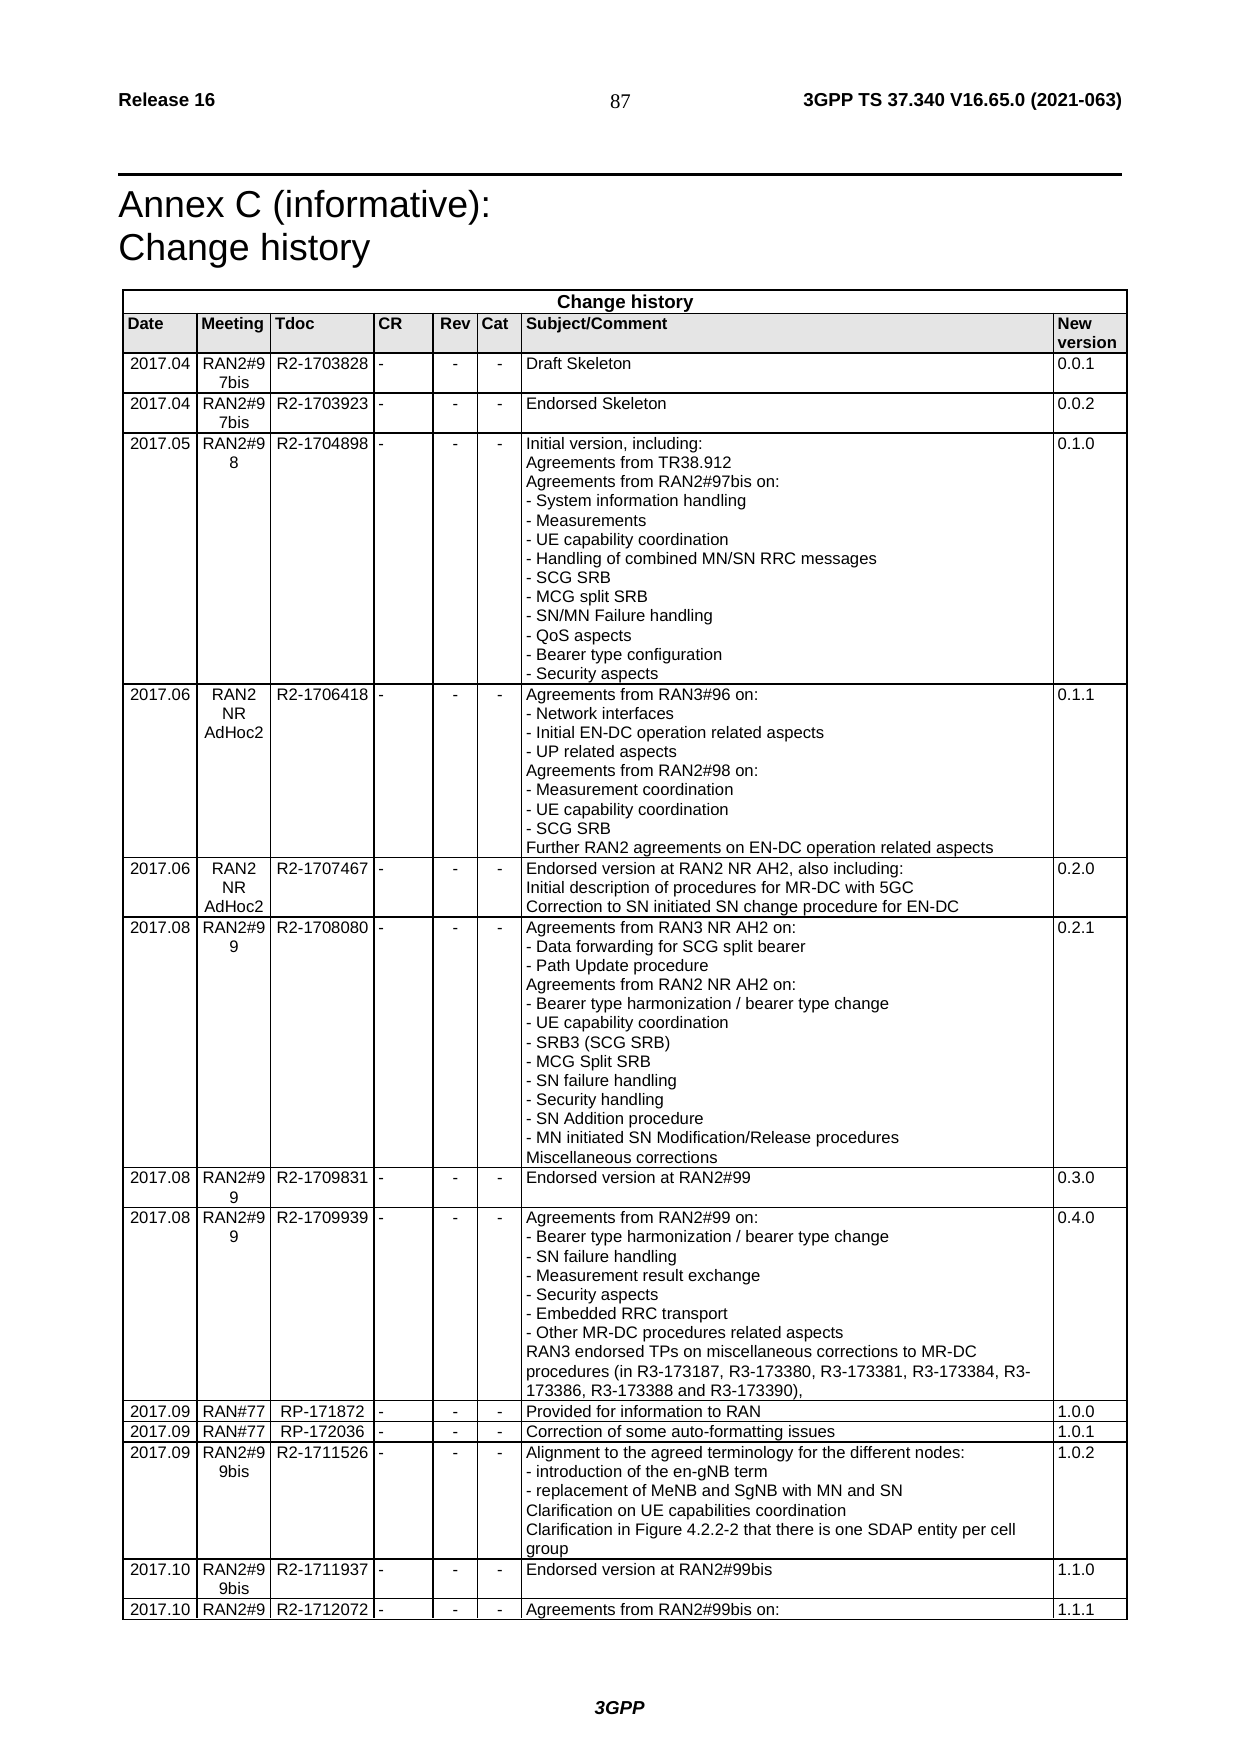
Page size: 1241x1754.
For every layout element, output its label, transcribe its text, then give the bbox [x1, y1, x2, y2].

table_cell 1.0.2 [1054, 1443, 1126, 1558]
table_cell - [478, 685, 521, 857]
table_cell Meeting [198, 314, 270, 352]
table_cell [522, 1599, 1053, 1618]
table_cell 2017.09 [124, 1443, 196, 1558]
table_cell - [478, 1422, 521, 1441]
table_cell - [478, 858, 521, 916]
table_cell RAN2#99 [198, 918, 270, 1167]
subtitle Annex C (informative): Change history [118, 176, 1122, 268]
table_cell - [434, 354, 477, 392]
table_cell Endorsed version at RAN2 NR AH2, also including: Initial description of procedures for MR-DC with 5GC Correction to SN initiated SN change procedure for EN-DC [522, 858, 1053, 916]
table_cell - [434, 1401, 477, 1421]
table_cell Date [124, 314, 196, 352]
table_cell - [478, 1208, 521, 1400]
table_cell RP-171872 [271, 1401, 373, 1421]
table_cell - [434, 1168, 477, 1207]
table_cell 2017.04 [124, 354, 196, 392]
table_cell RAN2#99bis [198, 1560, 270, 1598]
table_cell - [434, 1599, 477, 1618]
table_cell - [434, 1443, 477, 1558]
table_cell 2017.08 [124, 1168, 196, 1207]
table_cell R2-1708080 [271, 918, 373, 1167]
table_cell Endorsed Skeleton [522, 394, 1053, 432]
table_cell R2-1711526 [271, 1443, 373, 1558]
table_cell Rev [434, 314, 477, 352]
table_cell RAN2#98 [198, 434, 270, 683]
table_cell Agreements from RAN3 NR AH2 on: - Data forwarding for SCG split bearer - Path Update procedure Agreements from RAN2 NR AH2 on: - Bearer type harmonization / bearer type change - UE capability coordination - SRB3 (SCG SRB) - MCG Split SRB - SN failure handling - Security handling - SN Addition procedure - MN initiated SN Modification/Release procedures Miscellaneous corrections [522, 918, 1053, 1167]
table_cell - [375, 1401, 432, 1421]
table_cell Endorsed version at RAN2#99 [522, 1168, 1053, 1207]
table_cell Correction of some auto-formatting issues [522, 1422, 1053, 1441]
table_cell - [375, 434, 432, 683]
table_cell RAN2#97bis [198, 354, 270, 392]
table_cell 1.1.0 [1054, 1560, 1126, 1598]
table_cell 0.1.0 [1054, 434, 1126, 683]
table_cell 1.1.1 [1054, 1599, 1126, 1618]
table_cell Initial version, including: Agreements from TR38.912 Agreements from RAN2#97bis on: - System information handling - Measurements - UE capability coordination - Handling of combined MN/SN RRC messages - SCG SRB - MCG split SRB - SN/MN Failure handling - QoS aspects - Bearer type configuration - Security aspects [522, 434, 1053, 683]
table_cell RAN#77 [198, 1422, 270, 1441]
table_cell R2-1707467 [271, 858, 373, 916]
table_cell Draft Skeleton [522, 354, 1053, 392]
table_cell - [478, 1401, 521, 1421]
table_cell R2-1703828 [271, 354, 373, 392]
table_cell - [478, 1560, 521, 1598]
table_cell - [375, 1560, 432, 1598]
table_cell R2-1704898 [271, 434, 373, 683]
table_cell 2017.04 [124, 394, 196, 432]
table_cell - [375, 918, 432, 1167]
table_cell - [375, 1599, 432, 1618]
table_cell - [434, 1422, 477, 1441]
table_cell RAN2 NR AdHoc2 [198, 858, 270, 916]
table_cell - [375, 354, 432, 392]
table_cell 0.3.0 [1054, 1168, 1126, 1207]
table_cell - [434, 394, 477, 432]
table_cell - [375, 858, 432, 916]
table_cell - [434, 858, 477, 916]
table_cell - [434, 1560, 477, 1598]
table_cell Endorsed version at RAN2#99bis [522, 1560, 1053, 1598]
table_cell Alignment to the agreed terminology for the different nodes: - introduction of the en-gNB term - replacement of MeNB and SgNB with MN and SN Clarification on UE capabilities coordination Clarification in Figure 4.2.2-2 that there is one SDAP entity per cell group [522, 1443, 1053, 1558]
table_cell RAN2#99 [198, 1168, 270, 1207]
table_cell Cat [478, 314, 521, 352]
table_cell 0.2.0 [1054, 858, 1126, 916]
table_cell RAN2#99bis [198, 1599, 270, 1618]
table_cell RAN2#99bis [198, 1443, 270, 1558]
table_cell - [375, 1422, 432, 1441]
table_cell 2017.10 [124, 1560, 196, 1598]
table_cell RP-172036 [271, 1422, 373, 1441]
table_cell 0.4.0 [1054, 1208, 1126, 1400]
table_cell - [375, 1168, 432, 1207]
table_cell - [478, 1599, 521, 1618]
table_cell RAN2 NR AdHoc2 [198, 685, 270, 857]
table_cell R2-1712072 [271, 1599, 373, 1618]
table_cell - [478, 1443, 521, 1558]
table_cell 1.0.0 [1054, 1401, 1126, 1421]
table_cell 0.1.1 [1054, 685, 1126, 857]
table_cell RAN2#97bis [198, 394, 270, 432]
table_cell R2-1706418 [271, 685, 373, 857]
table_cell New version [1054, 314, 1126, 352]
table_cell RAN#77 [198, 1401, 270, 1421]
table_cell 2017.06 [124, 685, 196, 857]
table_cell CR [375, 314, 432, 352]
table_cell Tdoc [271, 314, 373, 352]
table_cell RAN2#99 [198, 1208, 270, 1400]
table_cell R2-1709831 [271, 1168, 373, 1207]
table_cell - [478, 1168, 521, 1207]
table_cell Agreements from RAN3#96 on: - Network interfaces - Initial EN-DC operation related aspects - UP related aspects Agreements from RAN2#98 on: - Measurement coordination - UE capability coordination - SCG SRB Further RAN2 agreements on EN-DC operation related aspects [522, 685, 1053, 857]
table_cell 0.0.1 [1054, 354, 1126, 392]
table_cell 2017.05 [124, 434, 196, 683]
table_cell 2017.09 [124, 1422, 196, 1441]
table_cell 2017.09 [124, 1401, 196, 1421]
table_cell - [375, 394, 432, 432]
table_cell 2017.08 [124, 1208, 196, 1400]
table_cell 2017.08 [124, 918, 196, 1167]
table_cell - [478, 918, 521, 1167]
table_cell 2017.06 [124, 858, 196, 916]
table_cell R2-1709939 [271, 1208, 373, 1400]
table_cell - [478, 434, 521, 683]
table_cell - [375, 1208, 432, 1400]
table_cell - [434, 1208, 477, 1400]
table_header Change history [124, 291, 1126, 312]
table_cell 0.2.1 [1054, 918, 1126, 1167]
table_cell - [478, 394, 521, 432]
table_cell - [375, 1443, 432, 1558]
table_cell Provided for information to RAN [522, 1401, 1053, 1421]
table_cell R2-1703923 [271, 394, 373, 432]
table_cell - [434, 685, 477, 857]
table_cell Agreements from RAN2#99 on: - Bearer type harmonization / bearer type change - SN failure handling - Measurement result exchange - Security aspects - Embedded RRC transport - Other MR-DC procedures related aspects RAN3 endorsed TPs on miscellaneous corrections to MR-DC procedures (in R3-173187, R3-173380, R3-173381, R3-173384, R3-173386, R3-173388 and R3-173390), [522, 1208, 1053, 1400]
table_cell Subject/Comment [522, 314, 1053, 352]
table_cell 1.0.1 [1054, 1422, 1126, 1441]
table_cell - [478, 354, 521, 392]
table_cell 0.0.2 [1054, 394, 1126, 432]
table_cell - [434, 918, 477, 1167]
table_cell 2017.10 [124, 1599, 196, 1618]
table_cell - [434, 434, 477, 683]
table_cell R2-1711937 [271, 1560, 373, 1598]
table_cell - [375, 685, 432, 857]
